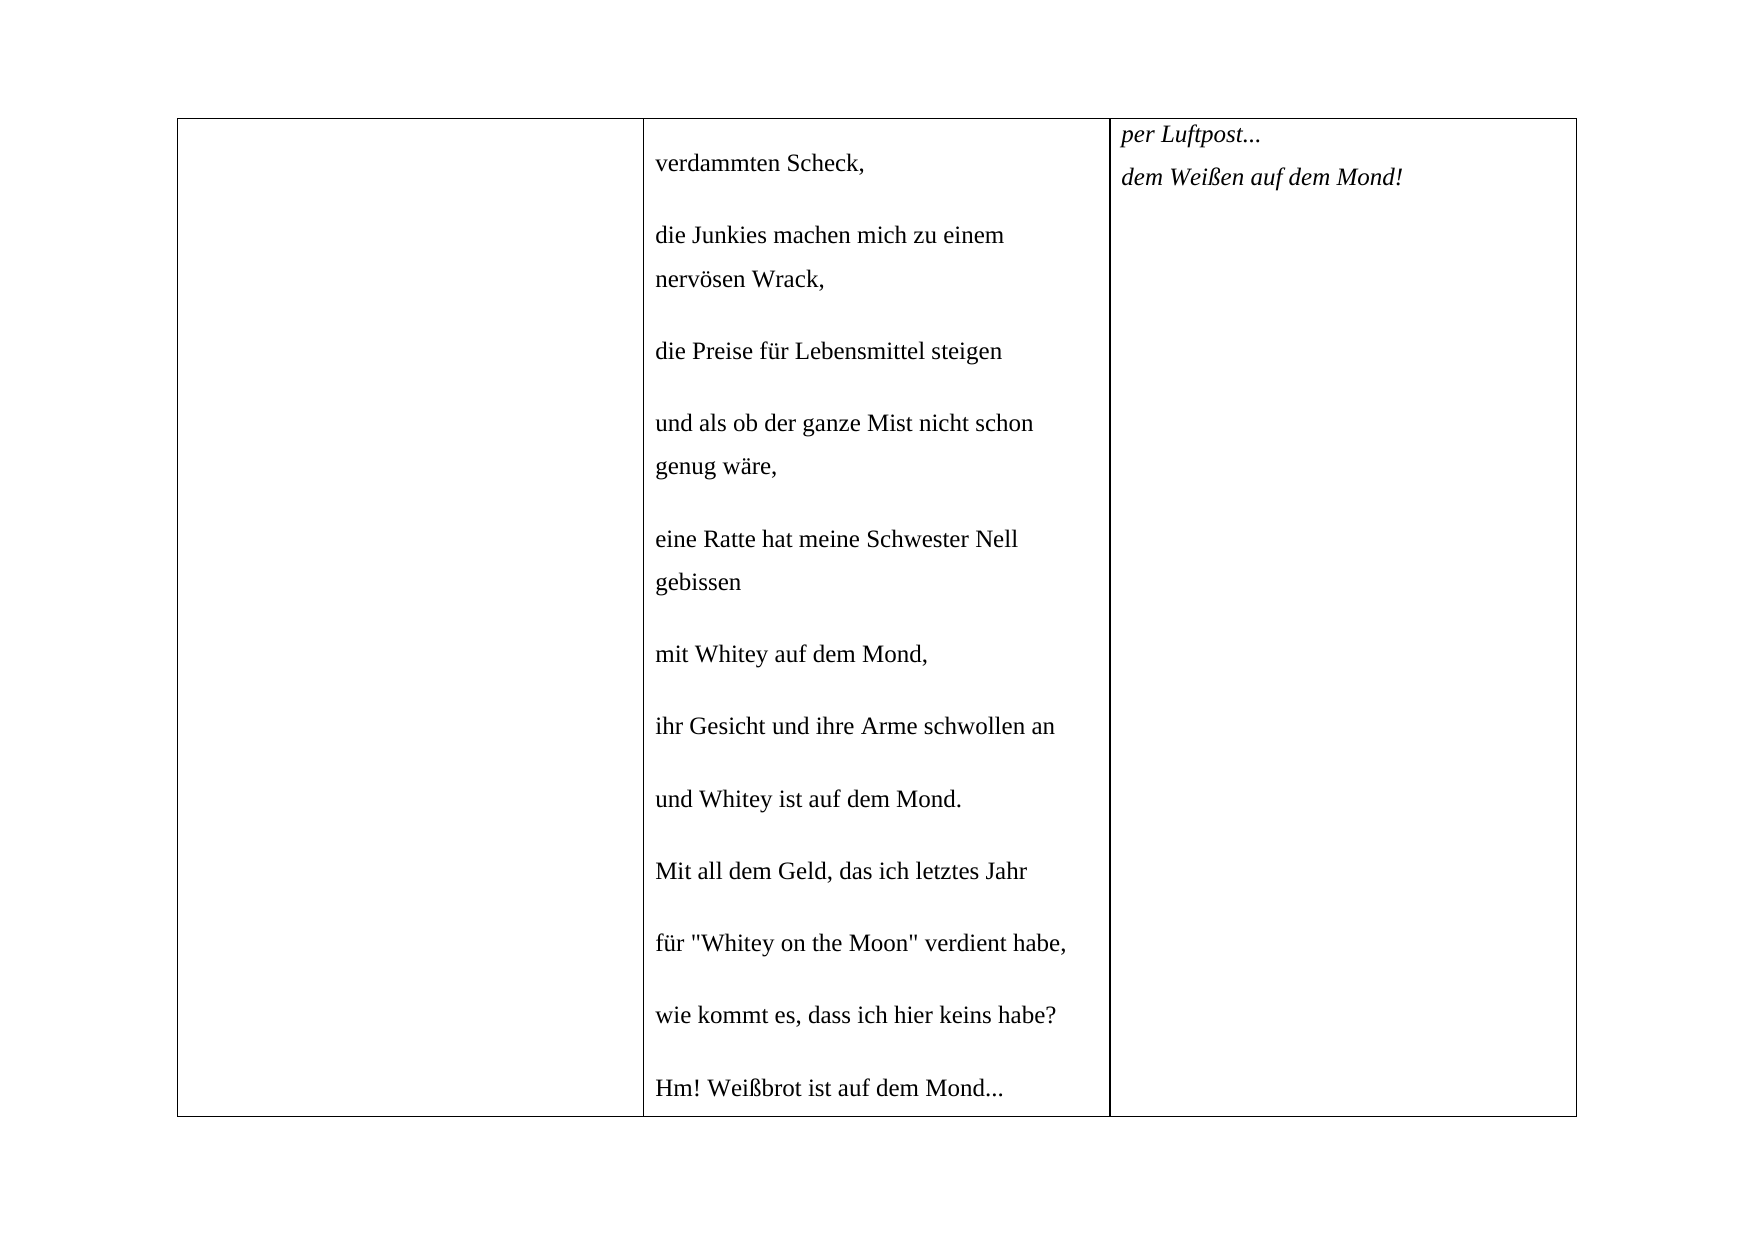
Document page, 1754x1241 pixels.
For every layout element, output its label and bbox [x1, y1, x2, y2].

table_header [1111, 119, 1576, 1116]
table_header [178, 119, 643, 1116]
table_header [644, 119, 1109, 1116]
